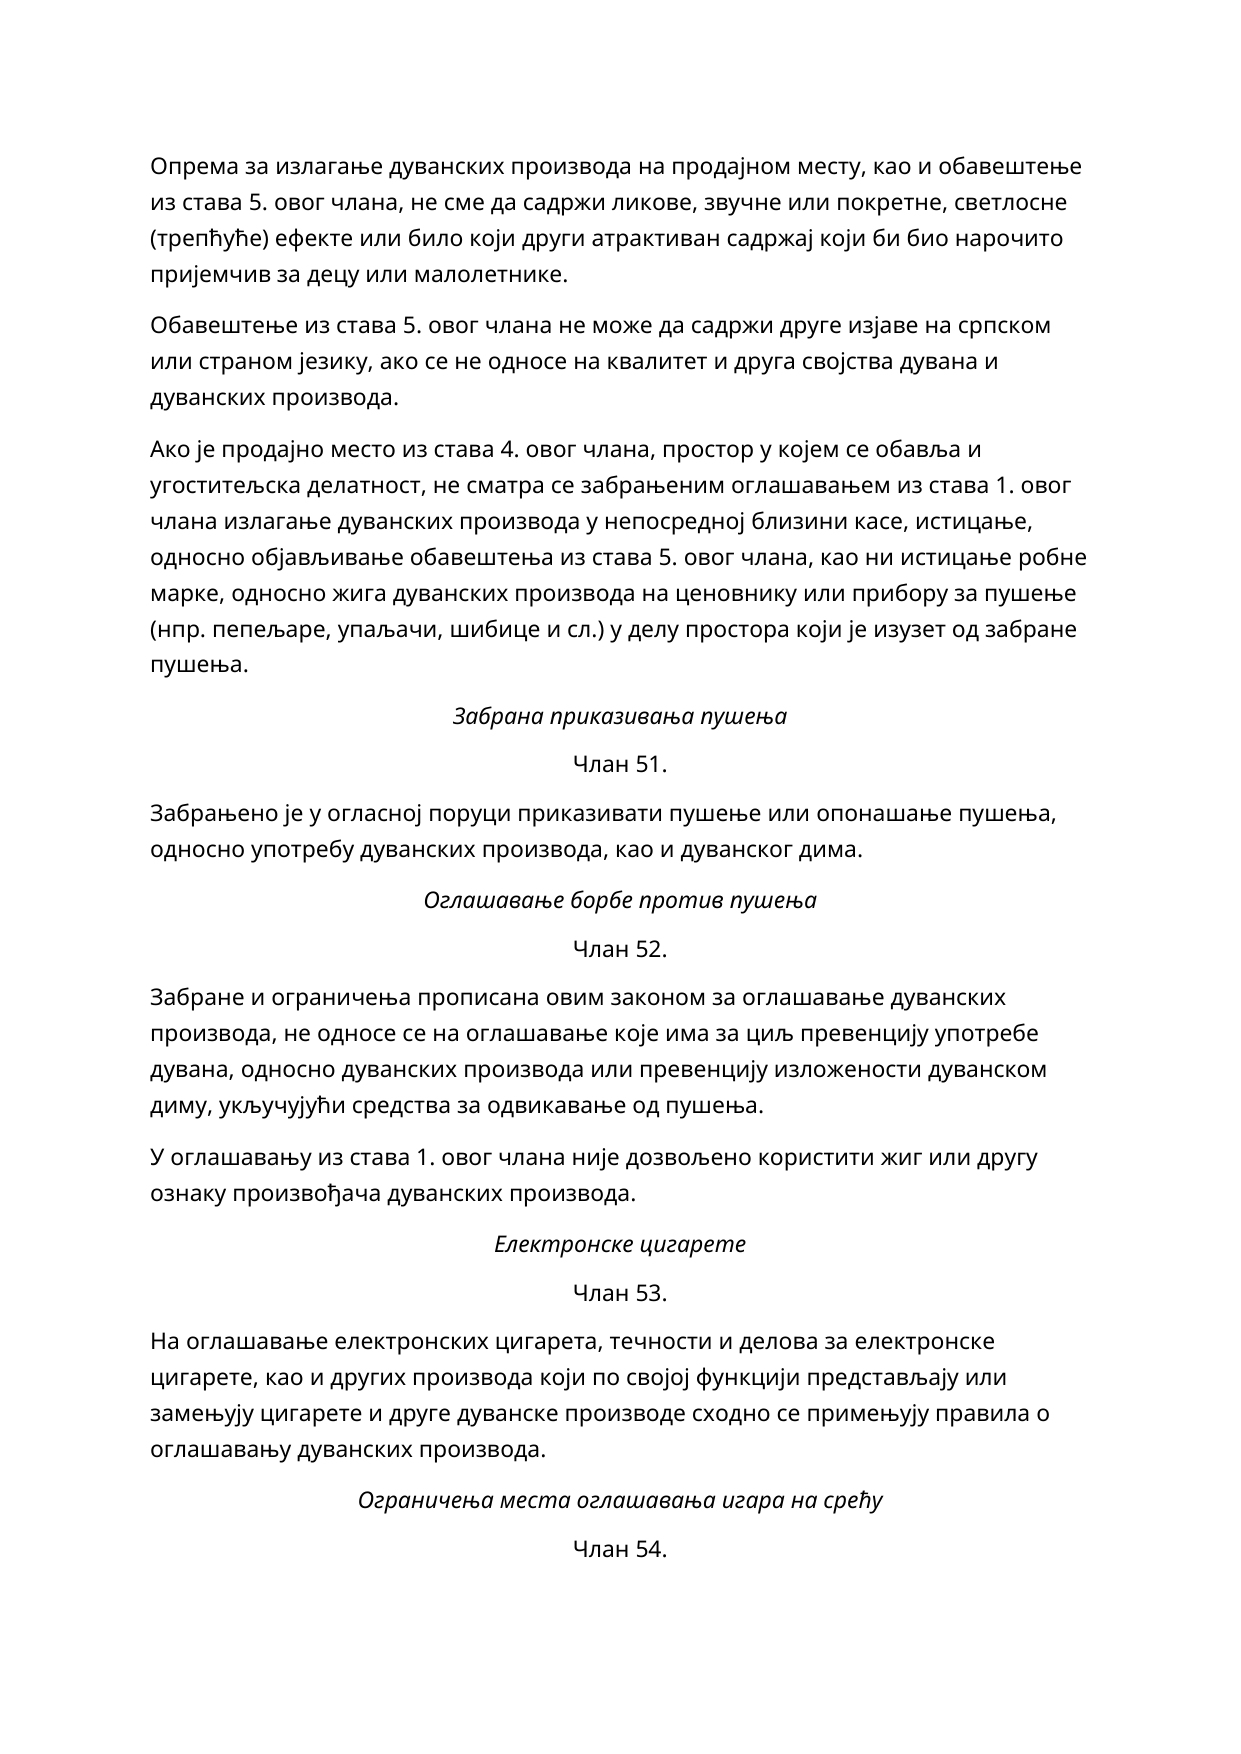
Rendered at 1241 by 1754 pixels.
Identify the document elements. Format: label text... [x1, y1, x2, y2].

text На оглашавање електронских цигарета, течности и делова за електронске цигарете, као и других производа који по својој функцији представљају или замењују цигарете и друге дуванске производе сходно се примењују правила о оглашавању дуванских производа. [150, 1325, 1090, 1464]
text Члан 53. [150, 1277, 1090, 1308]
text Обавештење из става 5. овог члана не може да садржи друге изјаве на српском или страном језику, ако се не односе на квалитет и друга својства дувана и дуванских производа. [150, 309, 1090, 412]
text Члан 52. [150, 933, 1090, 964]
text Оглашавање борбе против пушења [150, 884, 1090, 916]
text Ако је продајно место из става 4. овог члана, простор у којем се обавља и угоститељска делатност, не сматра се забрањеним оглашавањем из става 1. овог члана излагање дуванских производа у непосредној близини касе, истицање, односно објављивање обавештења из става 5. овог члана, као ни истицање робне марке, односно жига дуванских производа на ценовнику или прибору за пушење (нпр. пепељаре, упаљачи, шибице и сл.) у делу простора који је изузет од забране пушења. [150, 433, 1090, 680]
text Члан 54. [150, 1533, 1090, 1564]
text Ограничења места оглашавања игара на срећу [150, 1484, 1090, 1516]
text Забрањено је у огласној поруци приказивати пушење или опонашање пушења, односно употребу дуванских производа, као и дуванског дима. [150, 797, 1090, 864]
text Електронске цигарете [150, 1228, 1090, 1259]
text Забрана приказивања пушења [150, 700, 1090, 731]
text Опрема за излагање дуванских производа на продајном месту, као и обавештење из става 5. овог члана, не сме да садржи ликове, звучне или покретне, светлосне (трепћуће) ефекте или било који други атрактиван садржај који би био нарочито пријемчив за децу или малолетнике. [150, 150, 1090, 289]
text Члан 51. [150, 748, 1090, 780]
text Забране и ограничења прописана овим законом за оглашавање дуванских производа, не односе се на оглашавање које има за циљ превенцију употребе дувана, односно дуванских производа или превенцију изложености дуванском диму, укључујући средства за одвикавање од пушења. [150, 981, 1090, 1120]
text У оглашавању из става 1. овог члана није дозвољено користити жиг или другу ознаку произвођача дуванских производа. [150, 1141, 1090, 1208]
